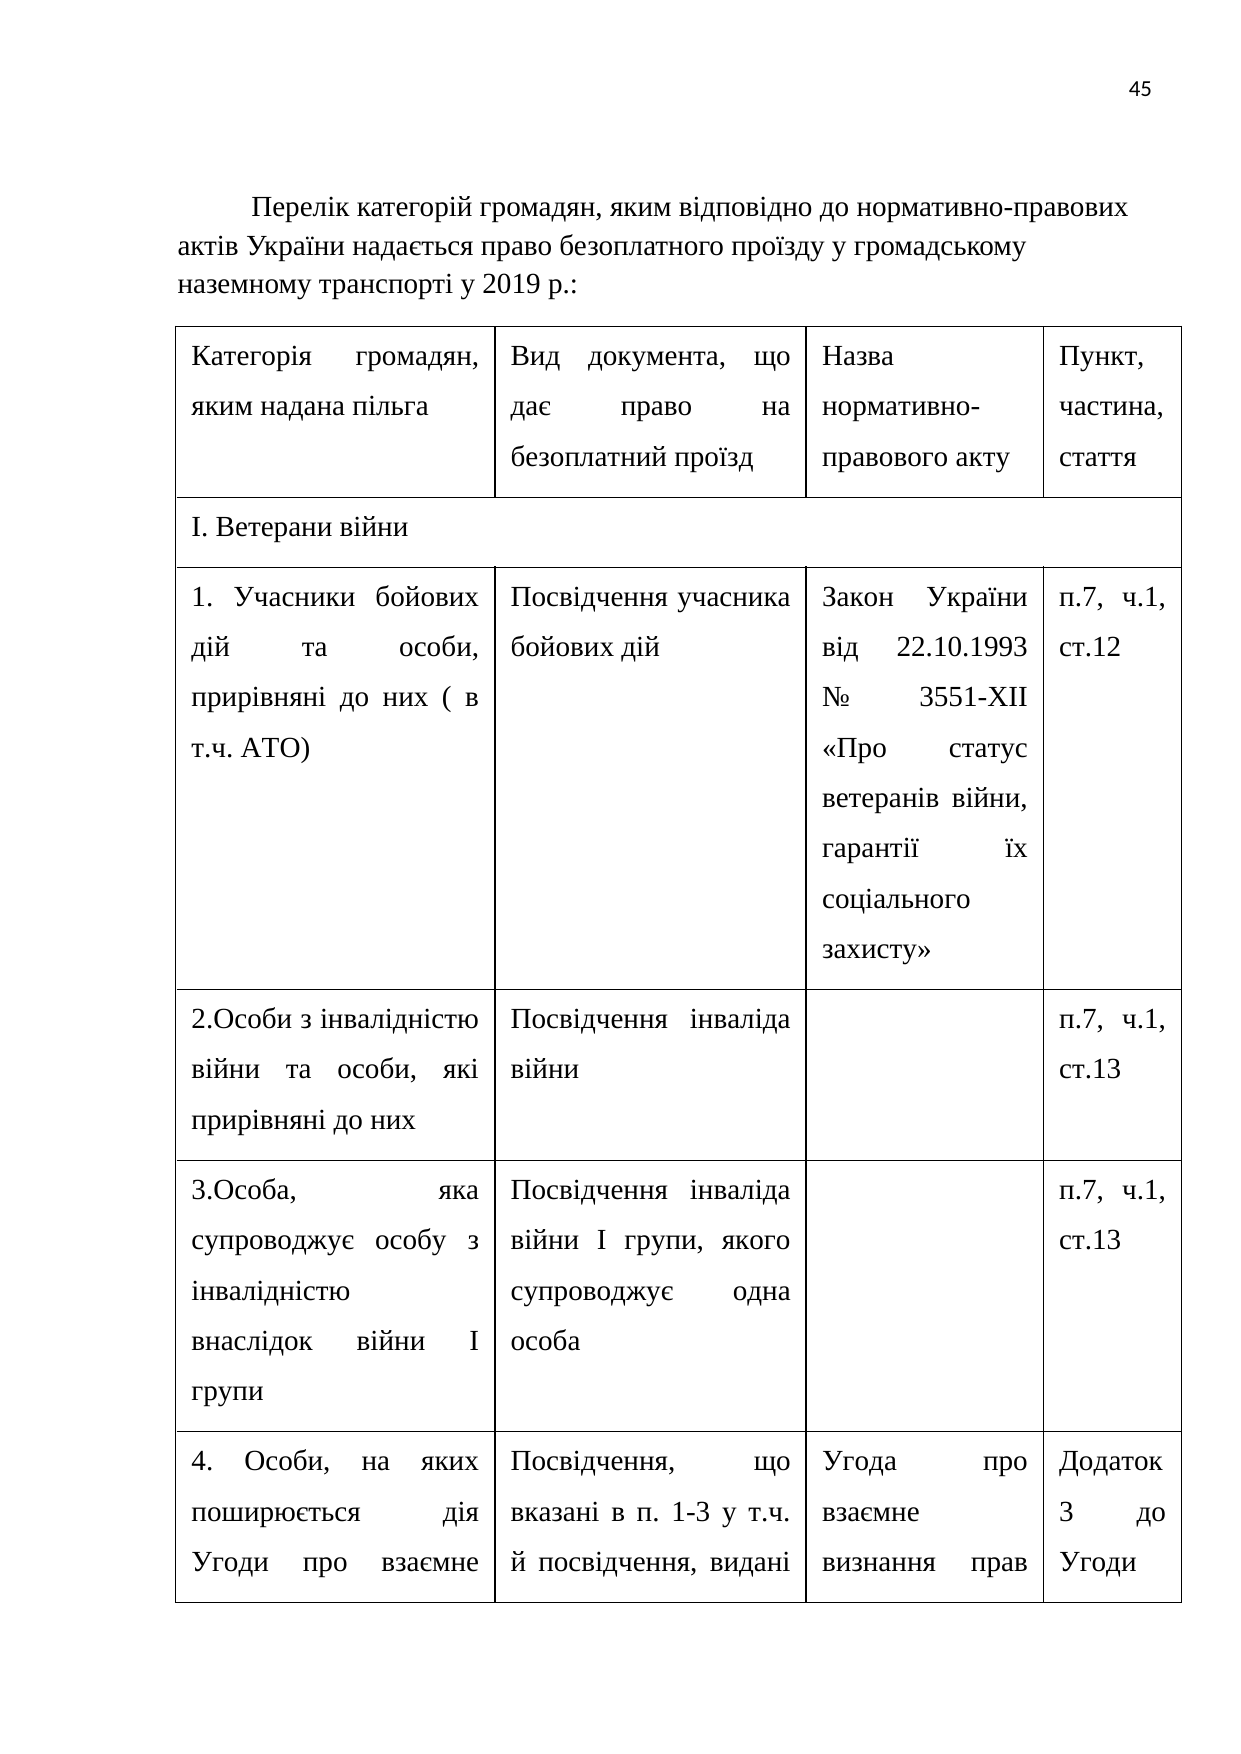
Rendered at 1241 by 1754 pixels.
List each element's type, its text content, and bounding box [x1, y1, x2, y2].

table_header Пункт, частина, стаття [1044, 327, 1181, 496]
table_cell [496, 1432, 805, 1602]
table_cell Додаток 3 до Угоди [1044, 1432, 1181, 1602]
table_cell 3.Особа, яка супроводжує особу з інвалідністю внаслідок війни I групи [176, 1161, 494, 1431]
table_cell І. Ветерани війни [176, 498, 1181, 566]
table_cell 1. Учасники бойових дій та особи, прирівняні до них ( в т.ч. АТО) [176, 568, 494, 989]
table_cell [176, 1432, 494, 1602]
table_cell [807, 1161, 1043, 1431]
table_cell п.7, ч.1, ст.12 [1044, 568, 1181, 989]
table_cell Посвідчення інваліда війни I групи, якого супроводжує одна особа [496, 1161, 805, 1431]
text Перелік категорій громадян, яким відповідно до нормативно-правових актів України надається право безоплатного проїзду у громадському наземному транспорті у 2019 р.: [177, 189, 1152, 300]
table_cell Посвідчення учасника бойових дій [496, 568, 805, 989]
table_cell [807, 990, 1043, 1159]
table_header Назва нормативно-правового акту [807, 327, 1043, 496]
table_cell п.7, ч.1, ст.13 [1044, 990, 1181, 1159]
table_cell Закон України від 22.10.1993 № 3551-ХІІ «Про статус ветеранів війни, гарантії їх соціального захисту» [807, 568, 1043, 989]
table_cell Посвідчення інваліда війни [496, 990, 805, 1159]
table_cell п.7, ч.1, ст.13 [1044, 1161, 1181, 1431]
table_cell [807, 1432, 1043, 1602]
table_header Вид документа, що дає право на безоплатний проїзд [496, 327, 805, 496]
table_header Категорія громадян, яким надана пільга [176, 327, 494, 496]
table_cell 2.Особи з інвалідністю війни та особи, які прирівняні до них [176, 990, 494, 1159]
